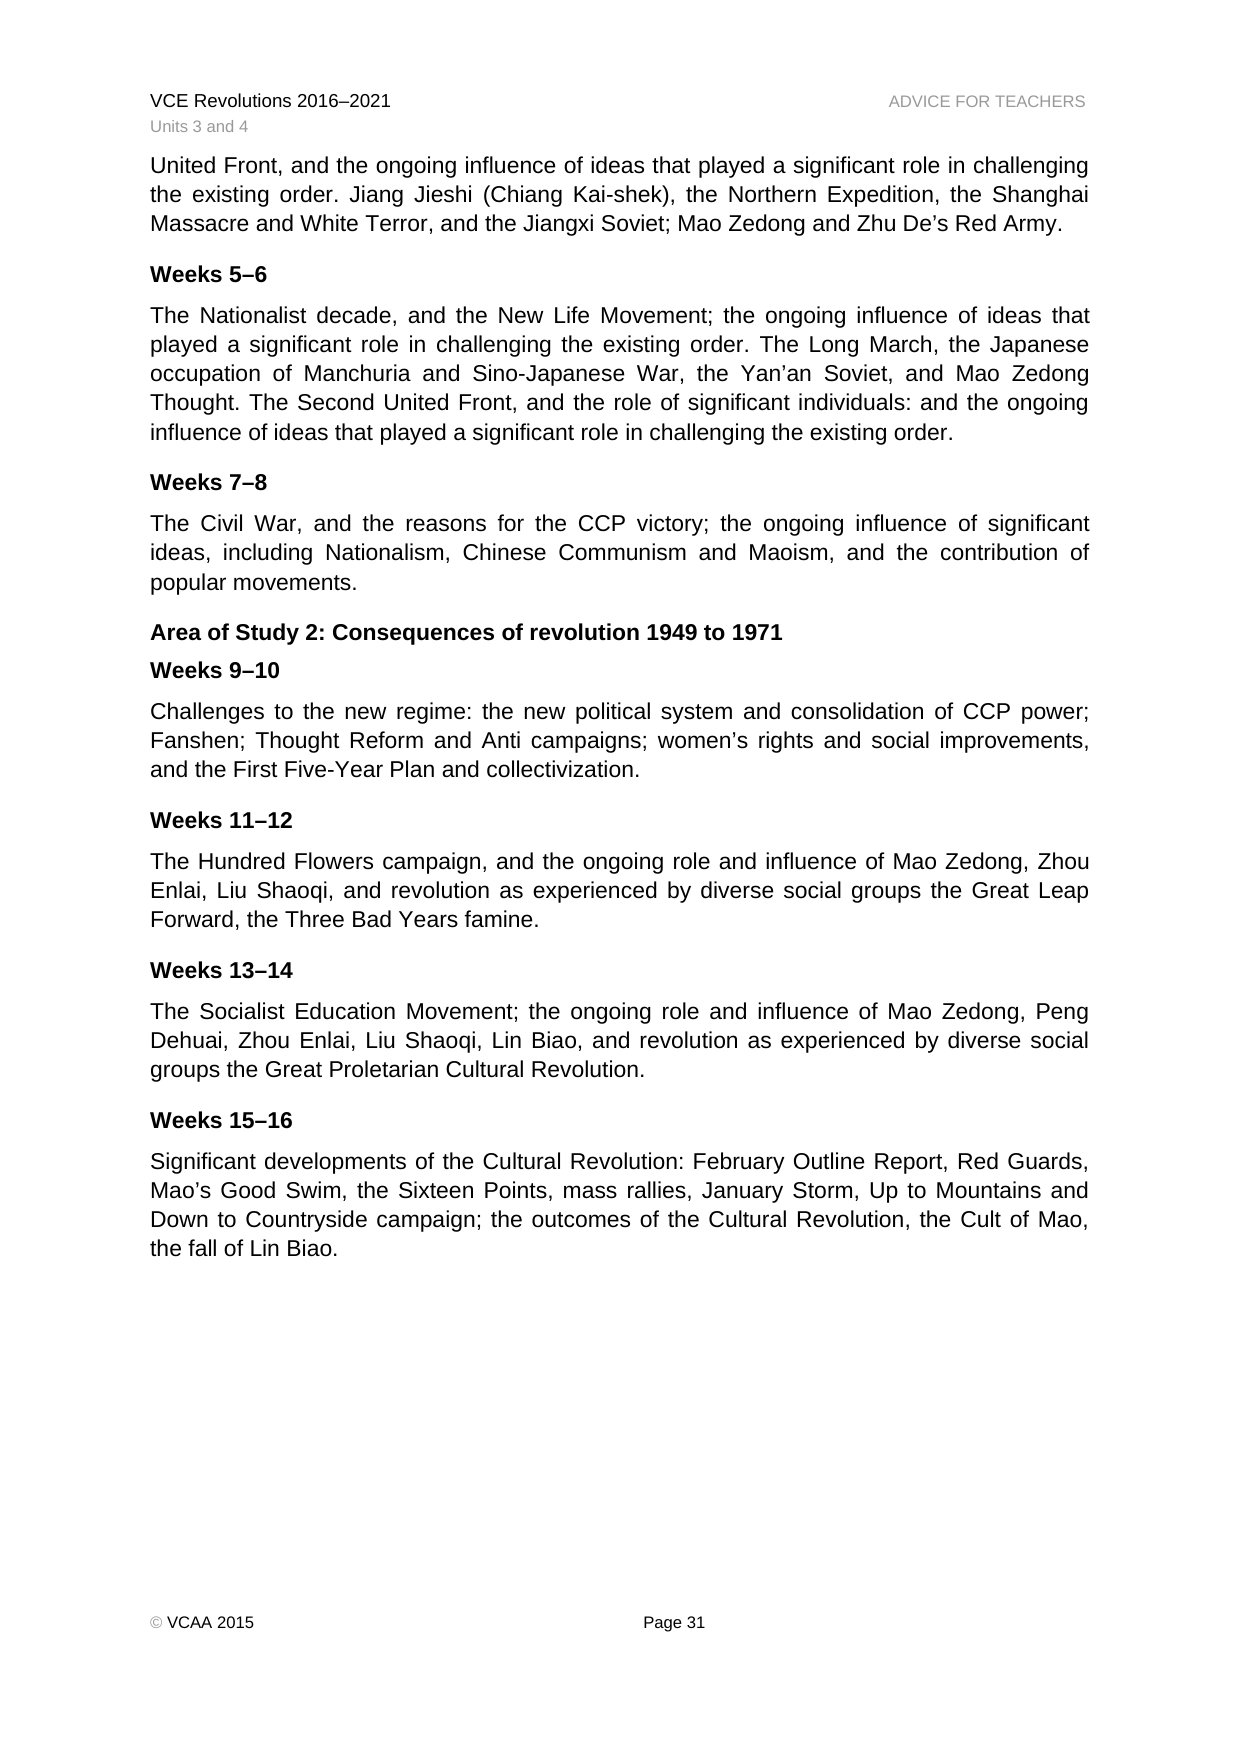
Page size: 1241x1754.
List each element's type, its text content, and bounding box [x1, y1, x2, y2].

text The Hundred Flowers campaign, and the ongoing role and influence of Mao Zedong, Zhou Enlai, Liu Shaoqi, and revolution as experienced by diverse social groups the Great Leap Forward, the Three Bad Years famine. [150, 846, 1090, 933]
subtitle Weeks 9–10 [150, 658, 1090, 683]
text Significant developments of the Cultural Revolution: February Outline Report, Red Guards, Mao’s Good Swim, the Sixteen Points, mass rallies, January Storm, Up to Mountains and Down to Countryside campaign; the outcomes of the Cultural Revolution, the Cult of Mao, the fall of Lin Biao. [150, 1146, 1090, 1262]
subtitle Weeks 15–16 [150, 1108, 1090, 1133]
subtitle Weeks 5–6 [150, 262, 1090, 287]
text The Socialist Education Movement; the ongoing role and influence of Mao Zedong, Peng Dehuai, Zhou Enlai, Liu Shaoqi, Lin Biao, and revolution as experienced by diverse social groups the Great Proletarian Cultural Revolution. [150, 996, 1090, 1083]
text Challenges to the new regime: the new political system and consolidation of CCP power; Fanshen; Thought Reform and Anti campaigns; women’s rights and social improvements, and the First Five-Year Plan and collectivization. [150, 696, 1090, 783]
subtitle Weeks 13–14 [150, 958, 1090, 983]
text The Nationalist decade, and the New Life Movement; the ongoing influence of ideas that played a significant role in challenging the existing order. The Long March, the Japanese occupation of Manchuria and Sino-Japanese War, the Yan’an Soviet, and Mao Zedong Thought. The Second United Front, and the role of significant individuals: and the ongoing influence of ideas that played a significant role in challenging the existing order. [150, 300, 1090, 446]
text United Front, and the ongoing influence of ideas that played a significant role in challenging the existing order. Jiang Jieshi (Chiang Kai-shek), the Northern Expedition, the Shanghai Massacre and White Terror, and the Jiangxi Soviet; Mao Zedong and Zhu De’s Red Army. [150, 150, 1090, 237]
text The Civil War, and the reasons for the CCP victory; the ongoing influence of significant ideas, including Nationalism, Chinese Communism and Maoism, and the contribution of popular movements. [150, 508, 1090, 596]
subtitle Weeks 7–8 [150, 471, 1090, 496]
subtitle Weeks 11–12 [150, 808, 1090, 833]
subtitle Area of Study 2: Consequences of revolution 1949 to 1971 [150, 621, 1090, 646]
